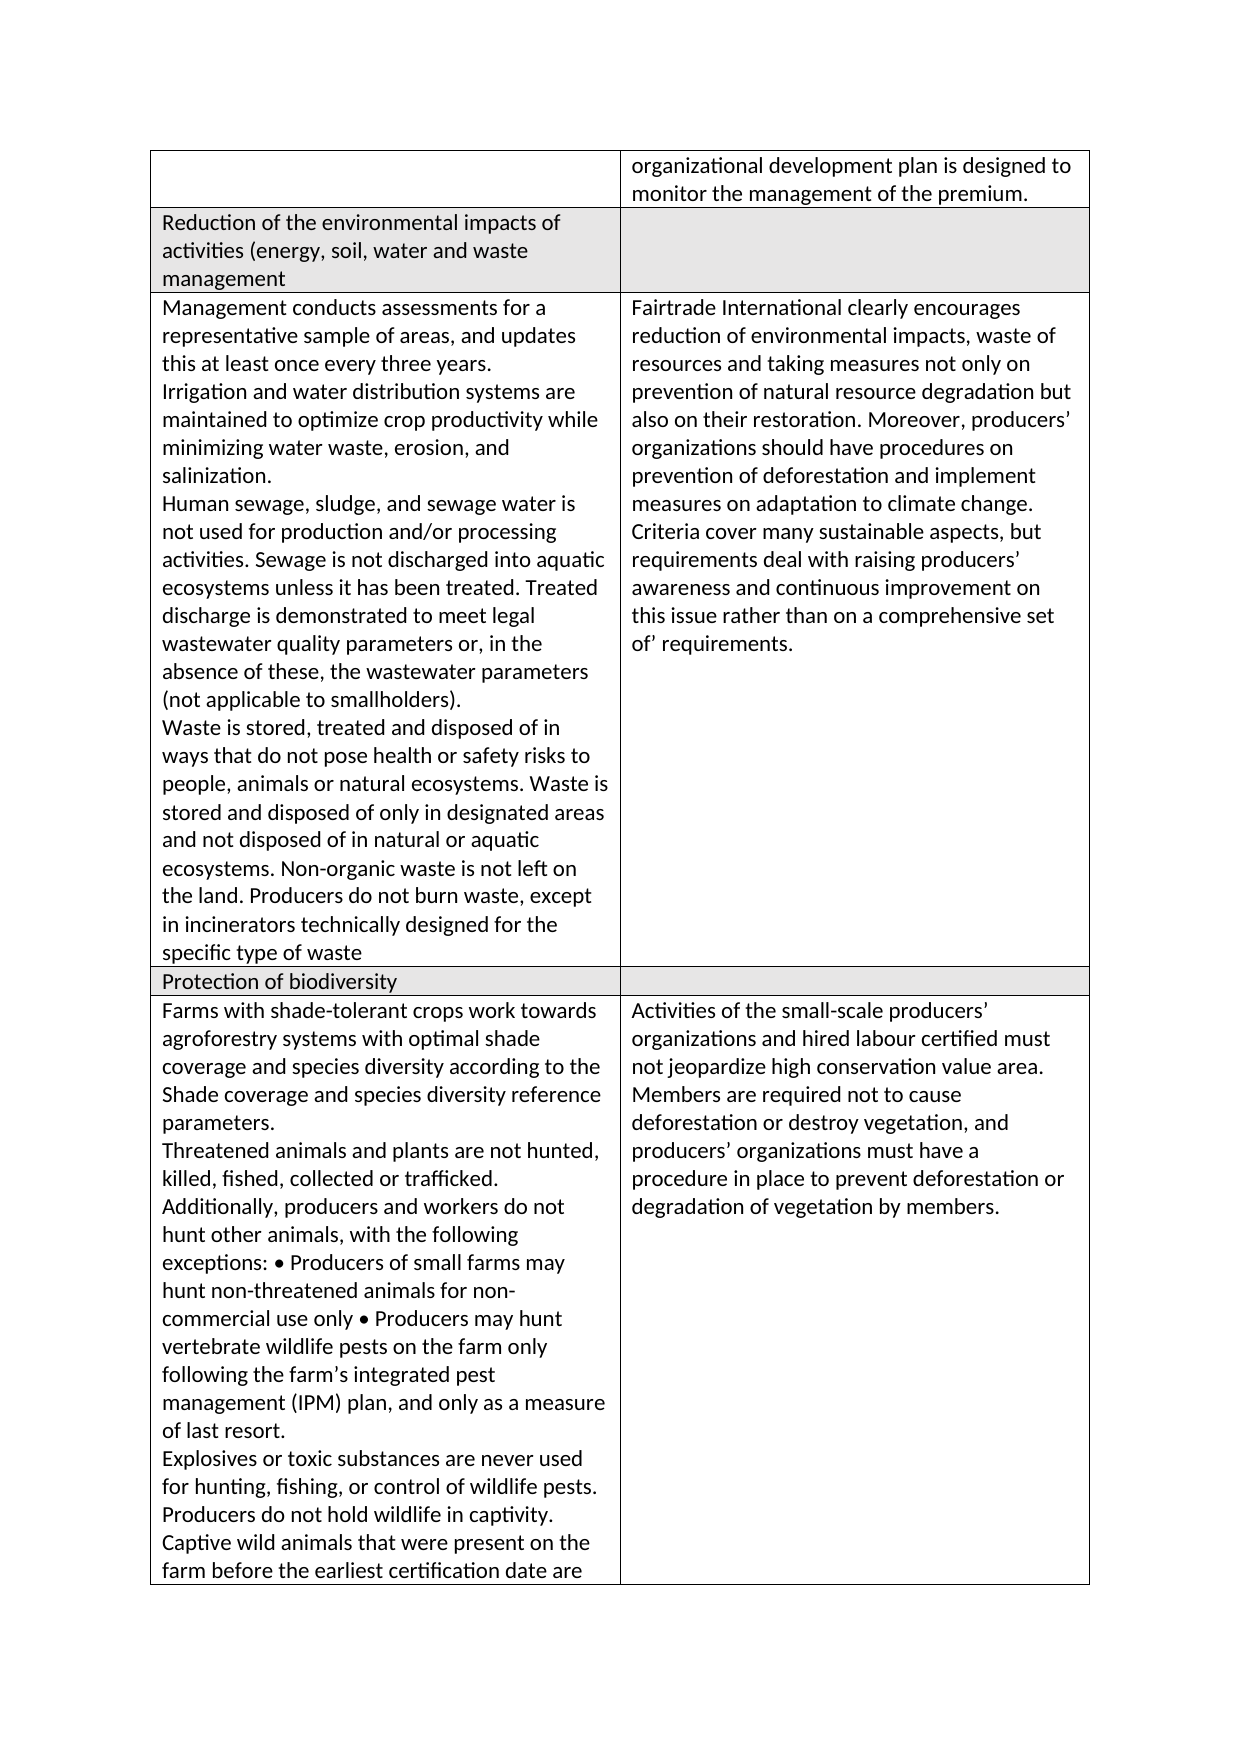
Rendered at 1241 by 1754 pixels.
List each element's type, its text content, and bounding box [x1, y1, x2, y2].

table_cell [151, 151, 620, 207]
table_cell Management conducts assessments for a representative sample of areas, and updates this at least once every three years. Irrigation and water distribution systems are maintained to optimize crop productivity while minimizing water waste, erosion, and salinization. Human sewage, sludge, and sewage water is not used for production and/or processing activities. Sewage is not discharged into aquatic ecosystems unless it has been treated. Treated discharge is demonstrated to meet legal wastewater quality parameters or, in the absence of these, the wastewater parameters (not applicable to smallholders). Waste is stored, treated and disposed of in ways that do not pose health or safety risks to people, animals or natural ecosystems. Waste is stored and disposed of only in designated areas and not disposed of in natural or aquatic ecosystems. Non-organic waste is not left on the land. Producers do not burn waste, except in incinerators technically designed for the specific type of waste [151, 293, 620, 966]
table_cell Protection of biodiversity [151, 967, 620, 995]
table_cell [621, 996, 1089, 1584]
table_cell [151, 996, 620, 1584]
table_cell [621, 967, 1089, 995]
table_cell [621, 151, 1089, 207]
table_cell [621, 208, 1089, 292]
table_cell Fairtrade International clearly encourages reduction of environmental impacts, waste of resources and taking measures not only on prevention of natural resource degradation but also on their restoration. Moreover, producers’ organizations should have procedures on prevention of deforestation and implement measures on adaptation to climate change. Criteria cover many sustainable aspects, but requirements deal with raising producers’ awareness and continuous improvement on this issue rather than on a comprehensive set of’ requirements. [621, 293, 1089, 966]
table_cell Reduction of the environmental impacts of activities (energy, soil, water and waste management [151, 208, 620, 292]
